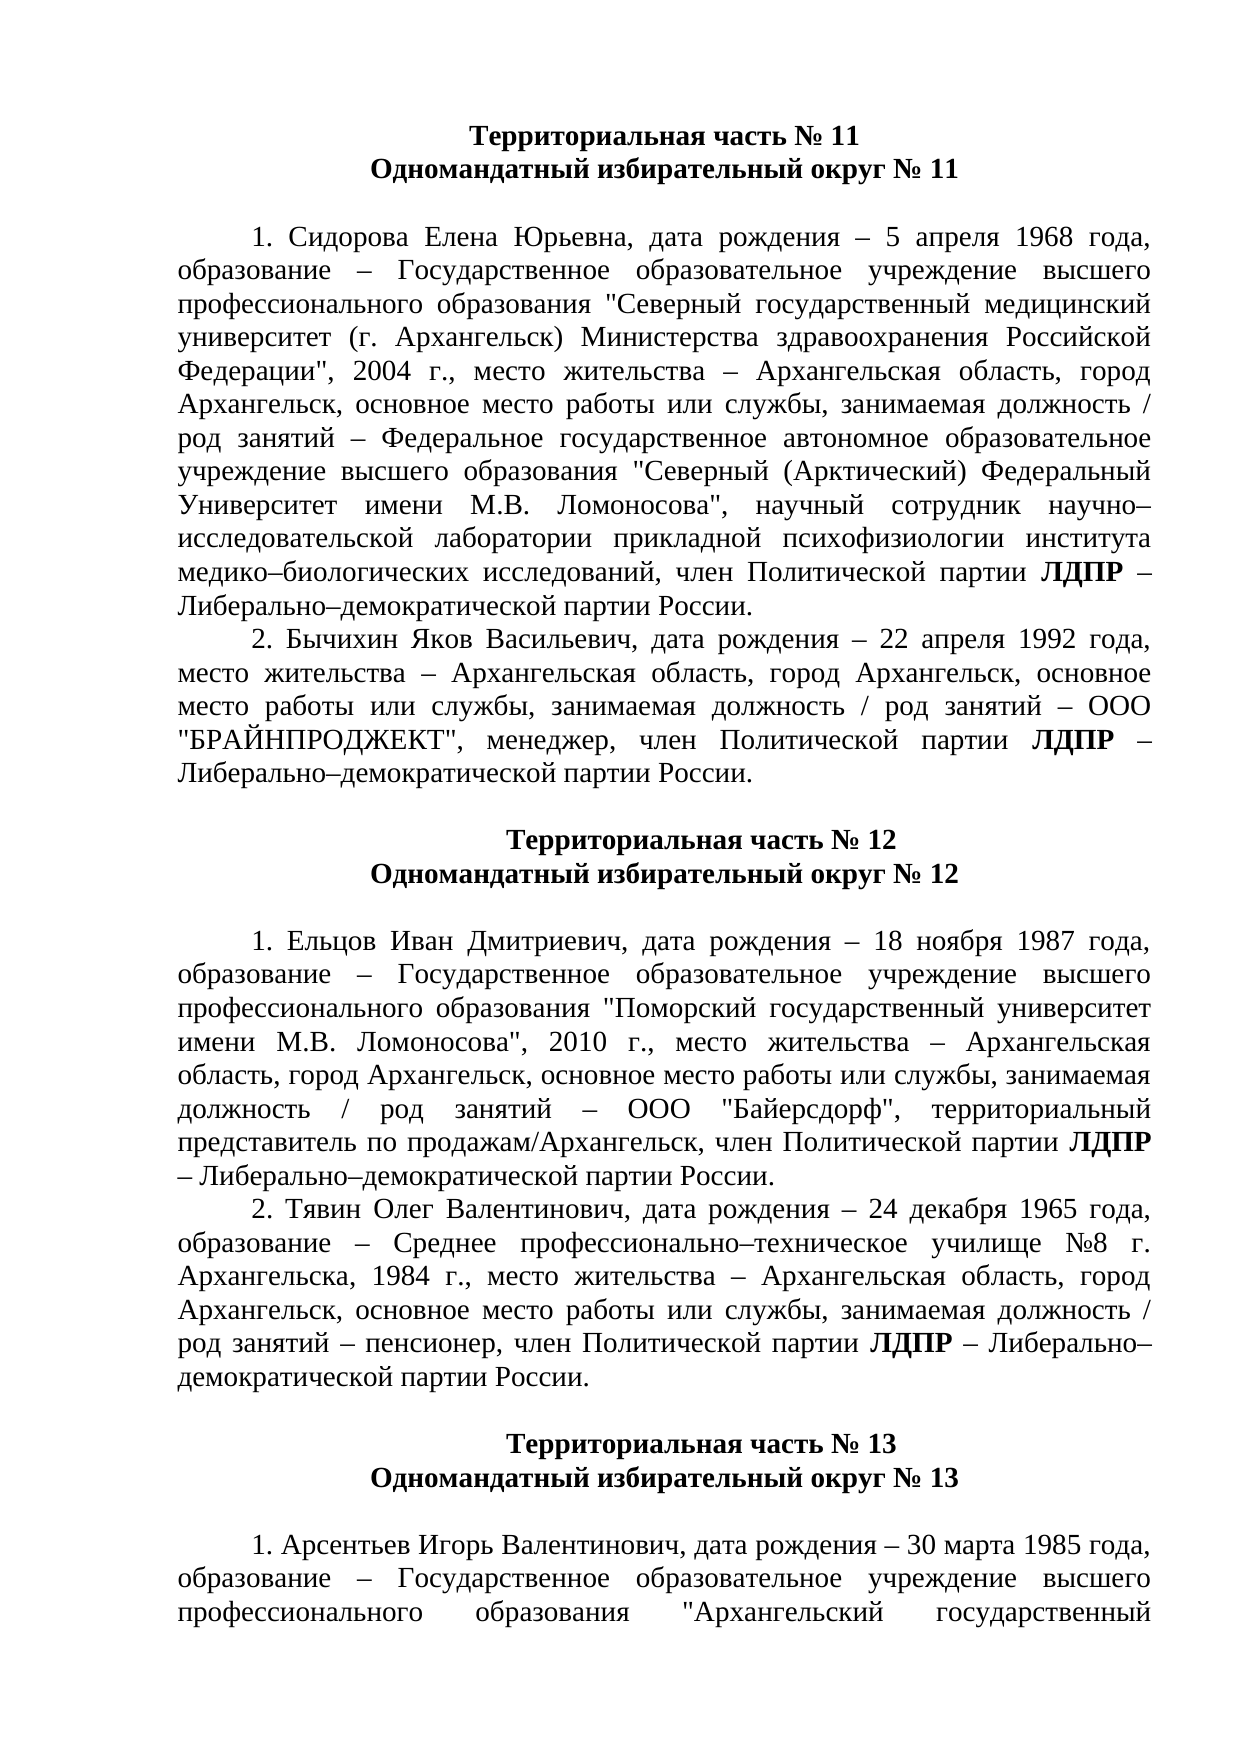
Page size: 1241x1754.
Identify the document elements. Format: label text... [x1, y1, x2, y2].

text Территориальная часть № 11 Одномандатный избирательный округ № 11 [177, 118, 1152, 185]
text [177, 1527, 1152, 1627]
text 2. Тявин Олег Валентинович, дата рождения – 24 декабря 1965 года, образование – Среднее профессионально–техническое училище №8 г. Архангельска, 1984 г., место жительства – Архангельская область, город Архангельск, основное место работы или службы, занимаемая должность / род занятий – пенсионер, член Политической партии ЛДПР – Либерально–демократической партии России. [177, 1191, 1152, 1393]
text 2. Бычихин Яков Васильевич, дата рождения – 22 апреля 1992 года, место жительства – Архангельская область, город Архангельск, основное место работы или службы, занимаемая должность / род занятий – ООО "БРАЙНПРОДЖЕКТ", менеджер, член Политической партии ЛДПР – Либерально–демократической партии России. [177, 621, 1152, 789]
text 1. Ельцов Иван Дмитриевич, дата рождения – 18 ноября 1987 года, образование – Государственное образовательное учреждение высшего профессионального образования "Поморский государственный университет имени М.В. Ломоносова", 2010 г., место жительства – Архангельская область, город Архангельск, основное место работы или службы, занимаемая должность / род занятий – ООО "Байерсдорф", территориальный представитель по продажам/Архангельск, член Политической партии ЛДПР – Либерально–демократической партии России. [177, 889, 1152, 1191]
text Территориальная часть № 12 Одномандатный избирательный округ № 12 [177, 822, 1152, 889]
text 1. Сидорова Елена Юрьевна, дата рождения – 5 апреля 1968 года, образование – Государственное образовательное учреждение высшего профессионального образования "Северный государственный медицинский университет (г. Архангельск) Министерства здравоохранения Российской Федерации", 2004 г., место жительства – Архангельская область, город Архангельск, основное место работы или службы, занимаемая должность / род занятий – Федеральное государственное автономное образовательное учреждение высшего образования "Северный (Арктический) Федеральный Университет имени М.В. Ломоносова", научный сотрудник научно–исследовательской лаборатории прикладной психофизиологии института медико–биологических исследований, член Политической партии ЛДПР – Либерально–демократической партии России. [177, 219, 1152, 621]
text Территориальная часть № 13 Одномандатный избирательный округ № 13 [177, 1426, 1152, 1493]
